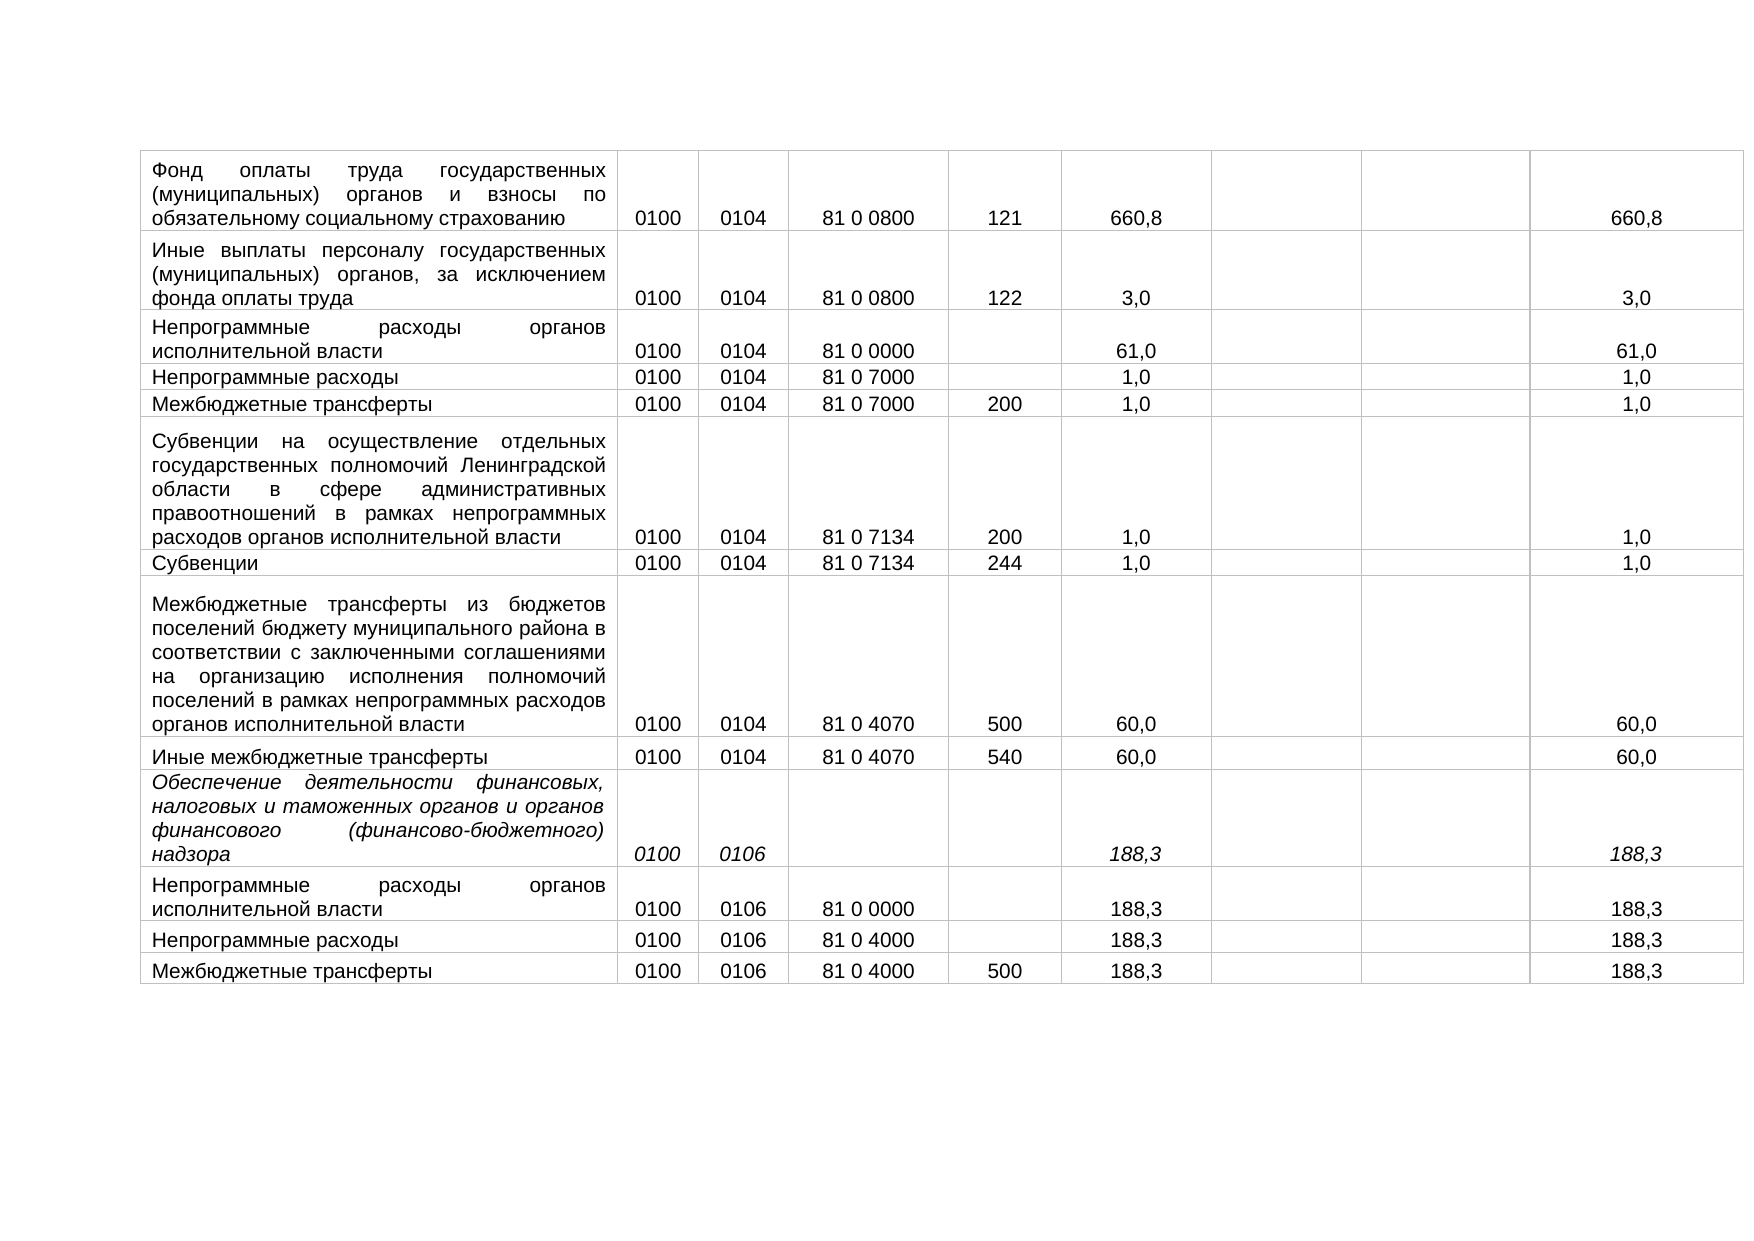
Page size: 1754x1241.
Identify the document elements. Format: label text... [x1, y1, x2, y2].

table_cell 0100 [618, 417, 698, 548]
table_cell 122 [949, 231, 1061, 309]
table_cell [1212, 151, 1361, 230]
table_cell Непрограммные расходы [141, 364, 617, 389]
table_cell 1,0 [1062, 550, 1211, 575]
table_cell 188,3 [1062, 770, 1211, 866]
table_cell [949, 867, 1061, 920]
table_cell Межбюджетные трансферты [141, 390, 617, 416]
table_cell 61,0 [1531, 310, 1743, 362]
table_cell 0104 [699, 151, 788, 230]
table_cell [1362, 231, 1529, 309]
table_cell 188,3 [1531, 770, 1743, 866]
table_cell 0104 [699, 737, 788, 769]
table_cell 3,0 [1531, 231, 1743, 309]
table_cell 0104 [699, 364, 788, 389]
table_cell 188,3 [1062, 867, 1211, 920]
table_cell 81 0 0000 [789, 310, 948, 362]
table_cell Межбюджетные трансферты из бюджетов поселений бюджету муниципального района в соответствии с заключенными соглашениями на организацию исполнения полномочий поселений в рамках непрограммных расходов органов исполнительной власти [141, 576, 617, 736]
table_cell 1,0 [1062, 417, 1211, 548]
table_cell [1362, 867, 1529, 920]
table_cell 61,0 [1062, 310, 1211, 362]
table_cell 0106 [699, 953, 788, 983]
table_cell 188,3 [1062, 921, 1211, 952]
table_cell [1362, 417, 1529, 548]
table_cell 81 0 7134 [789, 550, 948, 575]
table_cell [1212, 364, 1361, 389]
table_cell 0100 [618, 390, 698, 416]
table_cell Иные межбюджетные трансферты [141, 737, 617, 769]
table_cell [789, 770, 948, 866]
table_cell [1362, 550, 1529, 575]
table_cell 81 0 4000 [789, 953, 948, 983]
table_cell 188,3 [1531, 921, 1743, 952]
table_cell Обеспечение деятельности финансовых, налоговых и таможенных органов и органов финансового (финансово-бюджетного) надзора [141, 770, 617, 866]
table_cell 0100 [618, 737, 698, 769]
table_cell 0100 [618, 921, 698, 952]
table_cell 60,0 [1531, 576, 1743, 736]
table_cell 0104 [699, 550, 788, 575]
table_cell 0100 [618, 310, 698, 362]
table_cell 60,0 [1062, 737, 1211, 769]
table_cell 200 [949, 390, 1061, 416]
table_cell 81 0 4070 [789, 737, 948, 769]
table_cell 81 0 4070 [789, 576, 948, 736]
table_cell Субвенции на осуществление отдельных государственных полномочий Ленинградской области в сфере административных правоотношений в рамках непрограммных расходов органов исполнительной власти [141, 417, 617, 548]
table_cell 60,0 [1062, 576, 1211, 736]
table_cell 81 0 7000 [789, 390, 948, 416]
table_cell 500 [949, 953, 1061, 983]
table_cell [1362, 390, 1529, 416]
table_cell [1212, 737, 1361, 769]
table_cell 188,3 [1531, 953, 1743, 983]
table_cell [1212, 390, 1361, 416]
table_cell 0106 [699, 867, 788, 920]
table_cell 1,0 [1062, 390, 1211, 416]
table_cell [949, 921, 1061, 952]
table_cell 81 0 0800 [789, 151, 948, 230]
table_cell 0100 [618, 364, 698, 389]
table_cell 0100 [618, 151, 698, 230]
table_cell Непрограммные расходы органов исполнительной власти [141, 310, 617, 362]
table_cell [1362, 770, 1529, 866]
table_cell [1212, 867, 1361, 920]
table_cell 0104 [699, 390, 788, 416]
table_cell [1212, 550, 1361, 575]
table_cell [1362, 576, 1529, 736]
table_cell [1362, 310, 1529, 362]
table_cell 540 [949, 737, 1061, 769]
table_cell [1212, 417, 1361, 548]
table_cell 660,8 [1062, 151, 1211, 230]
table_cell 188,3 [1531, 867, 1743, 920]
table_cell Непрограммные расходы [141, 921, 617, 952]
table_cell [949, 770, 1061, 866]
table_cell 81 0 4000 [789, 921, 948, 952]
table_cell 121 [949, 151, 1061, 230]
table_cell 0106 [699, 921, 788, 952]
table_cell 0100 [618, 231, 698, 309]
table_cell 0104 [699, 310, 788, 362]
table_cell 0100 [618, 867, 698, 920]
table_cell 81 0 0000 [789, 867, 948, 920]
table_cell Иные выплаты персоналу государственных (муниципальных) органов, за исключением фонда оплаты труда [141, 231, 617, 309]
table_cell Межбюджетные трансферты [141, 953, 617, 983]
table_cell 200 [949, 417, 1061, 548]
table_cell 81 0 0800 [789, 231, 948, 309]
table_cell 0106 [699, 770, 788, 866]
table_cell [1362, 737, 1529, 769]
table_cell 3,0 [1062, 231, 1211, 309]
table_cell 1,0 [1062, 364, 1211, 389]
table_cell 1,0 [1531, 390, 1743, 416]
table_cell 81 0 7134 [789, 417, 948, 548]
table_cell 60,0 [1531, 737, 1743, 769]
table_cell [1212, 576, 1361, 736]
table_cell 0100 [618, 550, 698, 575]
table_cell [1212, 310, 1361, 362]
table_cell [1362, 953, 1529, 983]
table_cell [949, 310, 1061, 362]
table_cell [1362, 364, 1529, 389]
table_cell 1,0 [1531, 550, 1743, 575]
table_cell 0104 [699, 231, 788, 309]
table_cell 660,8 [1531, 151, 1743, 230]
table_cell [1362, 151, 1529, 230]
table_cell [1212, 953, 1361, 983]
table_cell Непрограммные расходы органов исполнительной власти [141, 867, 617, 920]
table_cell 0100 [618, 953, 698, 983]
table_cell 0104 [699, 417, 788, 548]
table_cell [1212, 921, 1361, 952]
table_cell 1,0 [1531, 364, 1743, 389]
table_cell 188,3 [1062, 953, 1211, 983]
table_cell 0104 [699, 576, 788, 736]
table_cell 244 [949, 550, 1061, 575]
table_cell Субвенции [141, 550, 617, 575]
table_cell [1362, 921, 1529, 952]
table_cell 0100 [618, 576, 698, 736]
table_cell 500 [949, 576, 1061, 736]
table_cell 0100 [618, 770, 698, 866]
table_cell [1212, 231, 1361, 309]
table_cell 1,0 [1531, 417, 1743, 548]
table_cell [1212, 770, 1361, 866]
table_cell Фонд оплаты труда государственных (муниципальных) органов и взносы по обязательному социальному страхованию [141, 151, 617, 230]
table_cell 81 0 7000 [789, 364, 948, 389]
table_cell [949, 364, 1061, 389]
